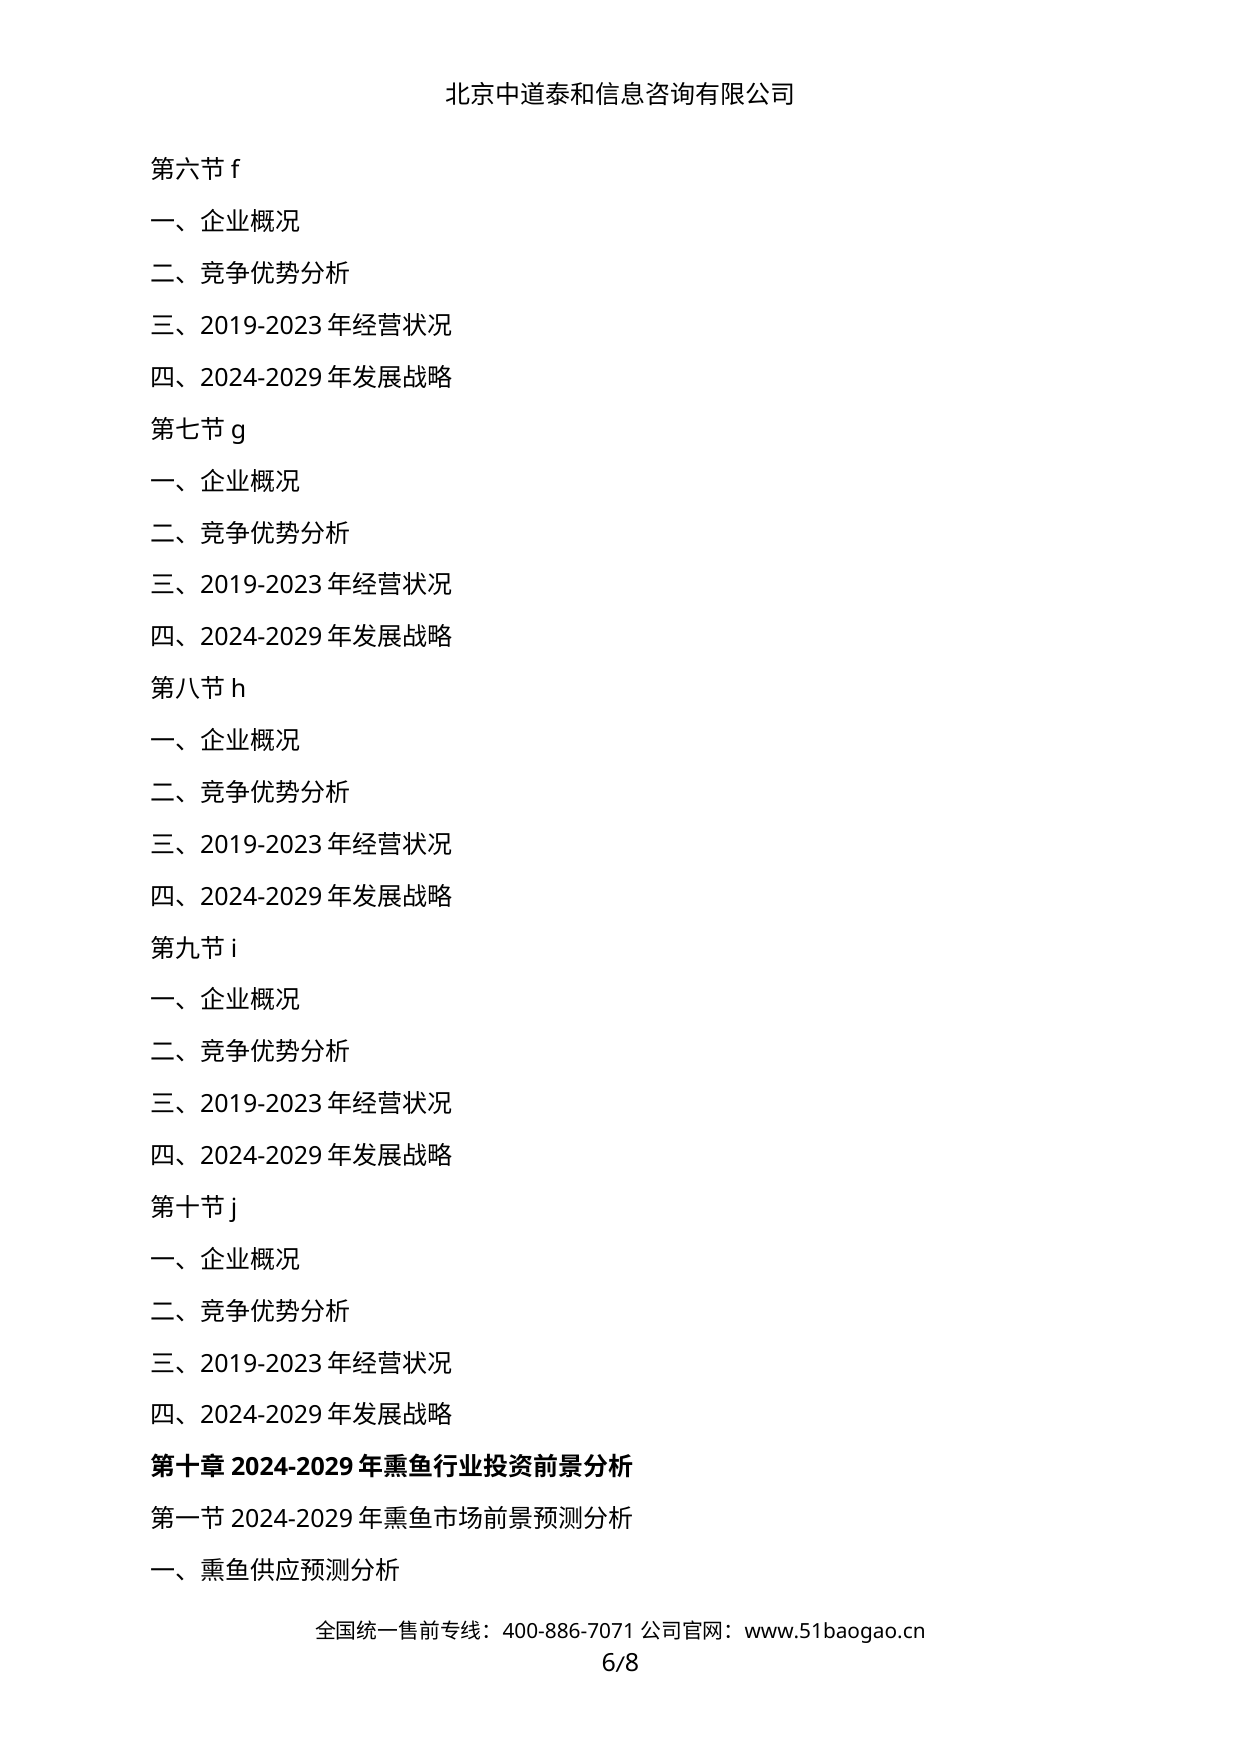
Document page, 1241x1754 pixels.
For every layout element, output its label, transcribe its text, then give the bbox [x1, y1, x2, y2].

text 二、竞争优势分析 [150, 1291, 1090, 1327]
text 一、企业概况 [150, 721, 1090, 757]
text 三、2019-2023年经营状况 [150, 306, 1090, 342]
text 一、企业概况 [150, 202, 1090, 238]
text 二、竞争优势分析 [150, 772, 1090, 809]
text 三、2019-2023年经营状况 [150, 1084, 1090, 1120]
text 二、竞争优势分析 [150, 254, 1090, 290]
text 四、2024-2029年发展战略 [150, 1395, 1090, 1431]
text 一、企业概况 [150, 980, 1090, 1016]
text 一、企业概况 [150, 1239, 1090, 1276]
text 三、2019-2023年经营状况 [150, 1343, 1090, 1379]
text 四、2024-2029年发展战略 [150, 876, 1090, 912]
text 第九节 i [150, 928, 1090, 964]
text 第六节 f [150, 150, 1090, 186]
text 四、2024-2029年发展战略 [150, 617, 1090, 653]
text 二、竞争优势分析 [150, 513, 1090, 549]
text 二、竞争优势分析 [150, 1032, 1090, 1068]
text 第八节 h [150, 669, 1090, 705]
text 一、熏鱼供应预测分析 [150, 1551, 1090, 1587]
text 第十章 2024-2029年熏鱼行业投资前景分析 [150, 1447, 1090, 1483]
text 三、2019-2023年经营状况 [150, 824, 1090, 861]
text 四、2024-2029年发展战略 [150, 357, 1090, 394]
text 四、2024-2029年发展战略 [150, 1136, 1090, 1172]
text 第七节 g [150, 409, 1090, 446]
text 第十节 j [150, 1187, 1090, 1224]
text 第一节 2024-2029年熏鱼市场前景预测分析 [150, 1499, 1090, 1535]
text 一、企业概况 [150, 461, 1090, 497]
text 三、2019-2023年经营状况 [150, 565, 1090, 601]
